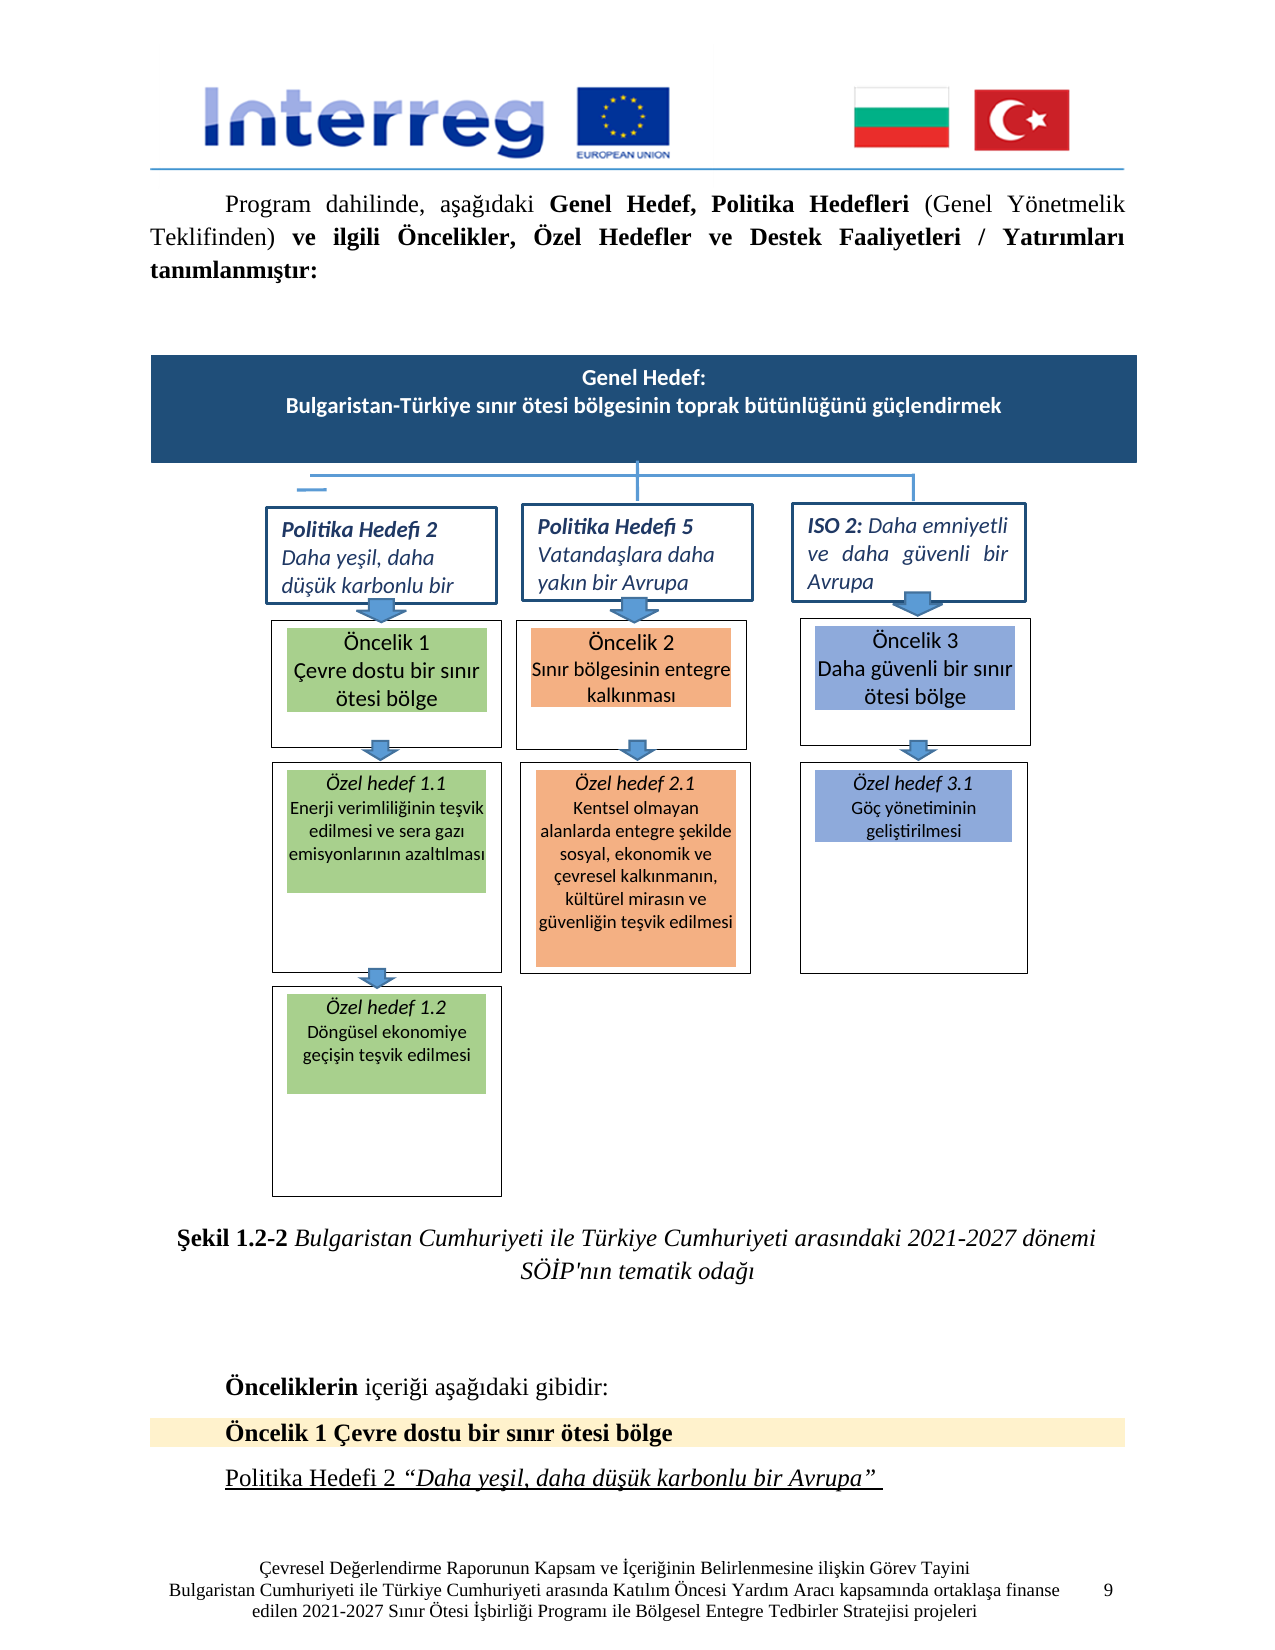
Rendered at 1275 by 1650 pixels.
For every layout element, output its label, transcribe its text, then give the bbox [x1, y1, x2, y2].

text Önceliklerin içeriği aşağıdaki gibidir: [150, 1372, 1125, 1401]
text Öncelik 1 Çevre dostu bir sınır ötesi bölge [150, 1418, 1125, 1447]
text Program dahilinde, aşağıdaki Genel Hedef, Politika Hedefleri (Genel Yönetmelik Teklifinden) ve ilgili Öncelikler, Özel Hedefler ve Destek Faaliyetleri / Yatırımları tanımlanmıştır: [150, 189, 1125, 283]
text Politika Hedefi 2 “Daha yeşil, daha düşük karbonlu bir Avrupa” [150, 1463, 1125, 1492]
text Şekil 1.2-2 Bulgaristan Cumhuriyeti ile Türkiye Cumhuriyeti arasındaki 2021-2027 dönemi SÖİP'nın tematik odağı [150, 1223, 1125, 1285]
picture [150, 44, 1125, 189]
